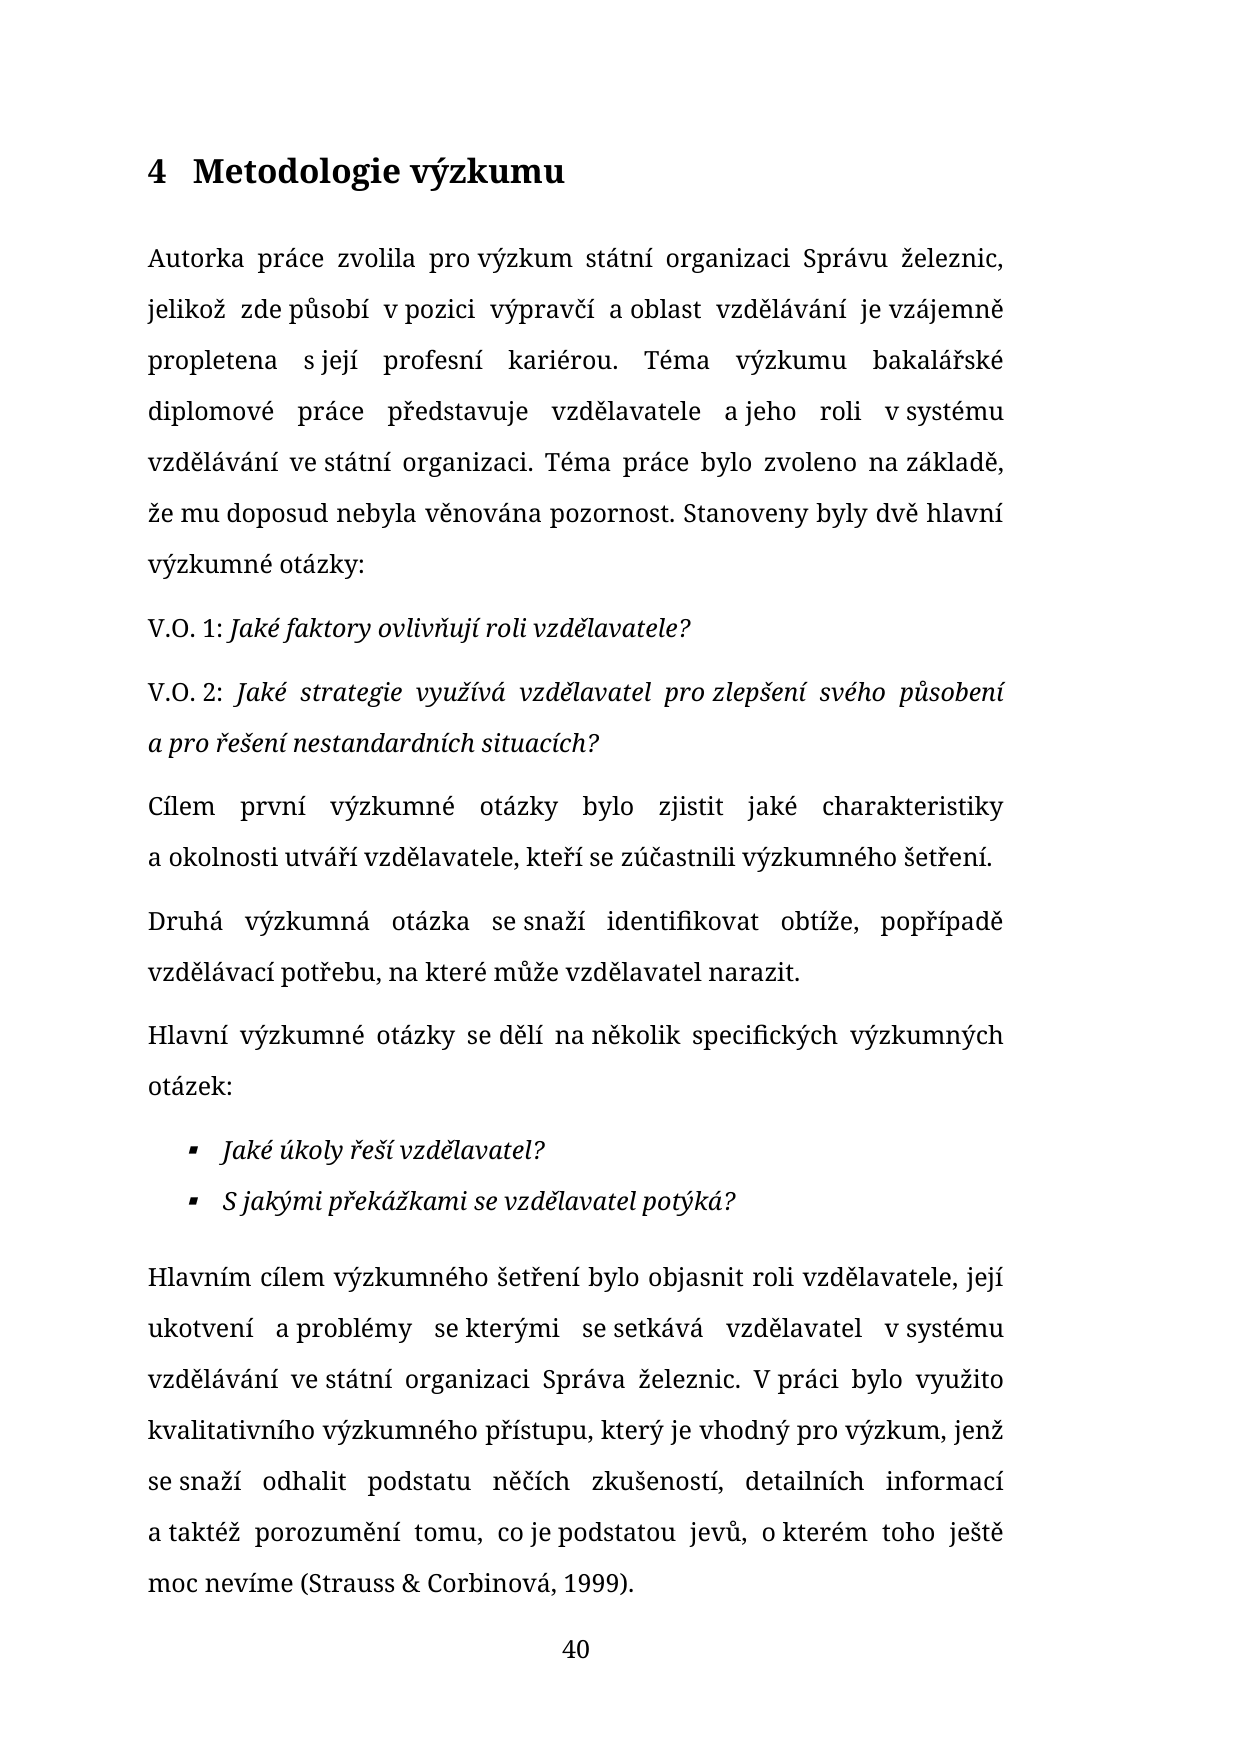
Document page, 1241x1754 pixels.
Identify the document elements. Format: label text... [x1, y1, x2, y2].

text Cílem první výzkumné otázky bylo zjistit jaké charakteristiky a okolnosti utváří vzdělavatele, kteří se zúčastnili výzkumného šetření. [148, 789, 1004, 874]
text Hlavní výzkumné otázky se dělí na několik specifických výzkumných otázek: [148, 1018, 1004, 1103]
text S jakými překážkami se vzdělavatel potýká? [185, 1183, 1004, 1218]
text Autorka práce zvolila pro výzkum státní organizaci Správu železnic, jelikož zde působí v pozici výpravčí a oblast vzdělávání je vzájemně propletena s její profesní kariérou. Téma výzkumu bakalářské diplomové práce představuje vzdělavatele a jeho roli v systému vzdělávání ve státní organizaci. Téma práce bylo zvoleno na základě, že mu doposud nebyla věnována pozornost. Stanoveny byly dvě hlavní výzkumné otázky: [148, 241, 1004, 581]
text V.O. 2: Jaké strategie využívá vzdělavatel pro zlepšení svého působení a pro řešení nestandardních situacích? [148, 674, 1004, 759]
text Druhá výzkumná otázka se snaží identifikovat obtíže, popřípadě vzdělávací potřebu, na které může vzdělavatel narazit. [148, 903, 1004, 988]
text Hlavním cílem výzkumného šetření bylo objasnit roli vzdělavatele, její ukotvení a problémy se kterými se setkává vzdělavatel v systému vzdělávání ve státní organizaci Správa železnic. V práci bylo využito kvalitativního výzkumného přístupu, který je vhodný pro výzkum, jenž se snaží odhalit podstatu něčích zkušeností, detailních informací a taktéž porozumění tomu, co je podstatou jevů, o kterém toho ještě moc nevíme (Strauss & Corbinová, 1999). [148, 1259, 1004, 1600]
text V.O. 1: Jaké faktory ovlivňují roli vzdělavatele? [148, 611, 1004, 645]
text Jaké úkoly řeší vzdělavatel? [185, 1132, 1004, 1167]
subtitle Metodologie výzkumu [148, 148, 1004, 193]
